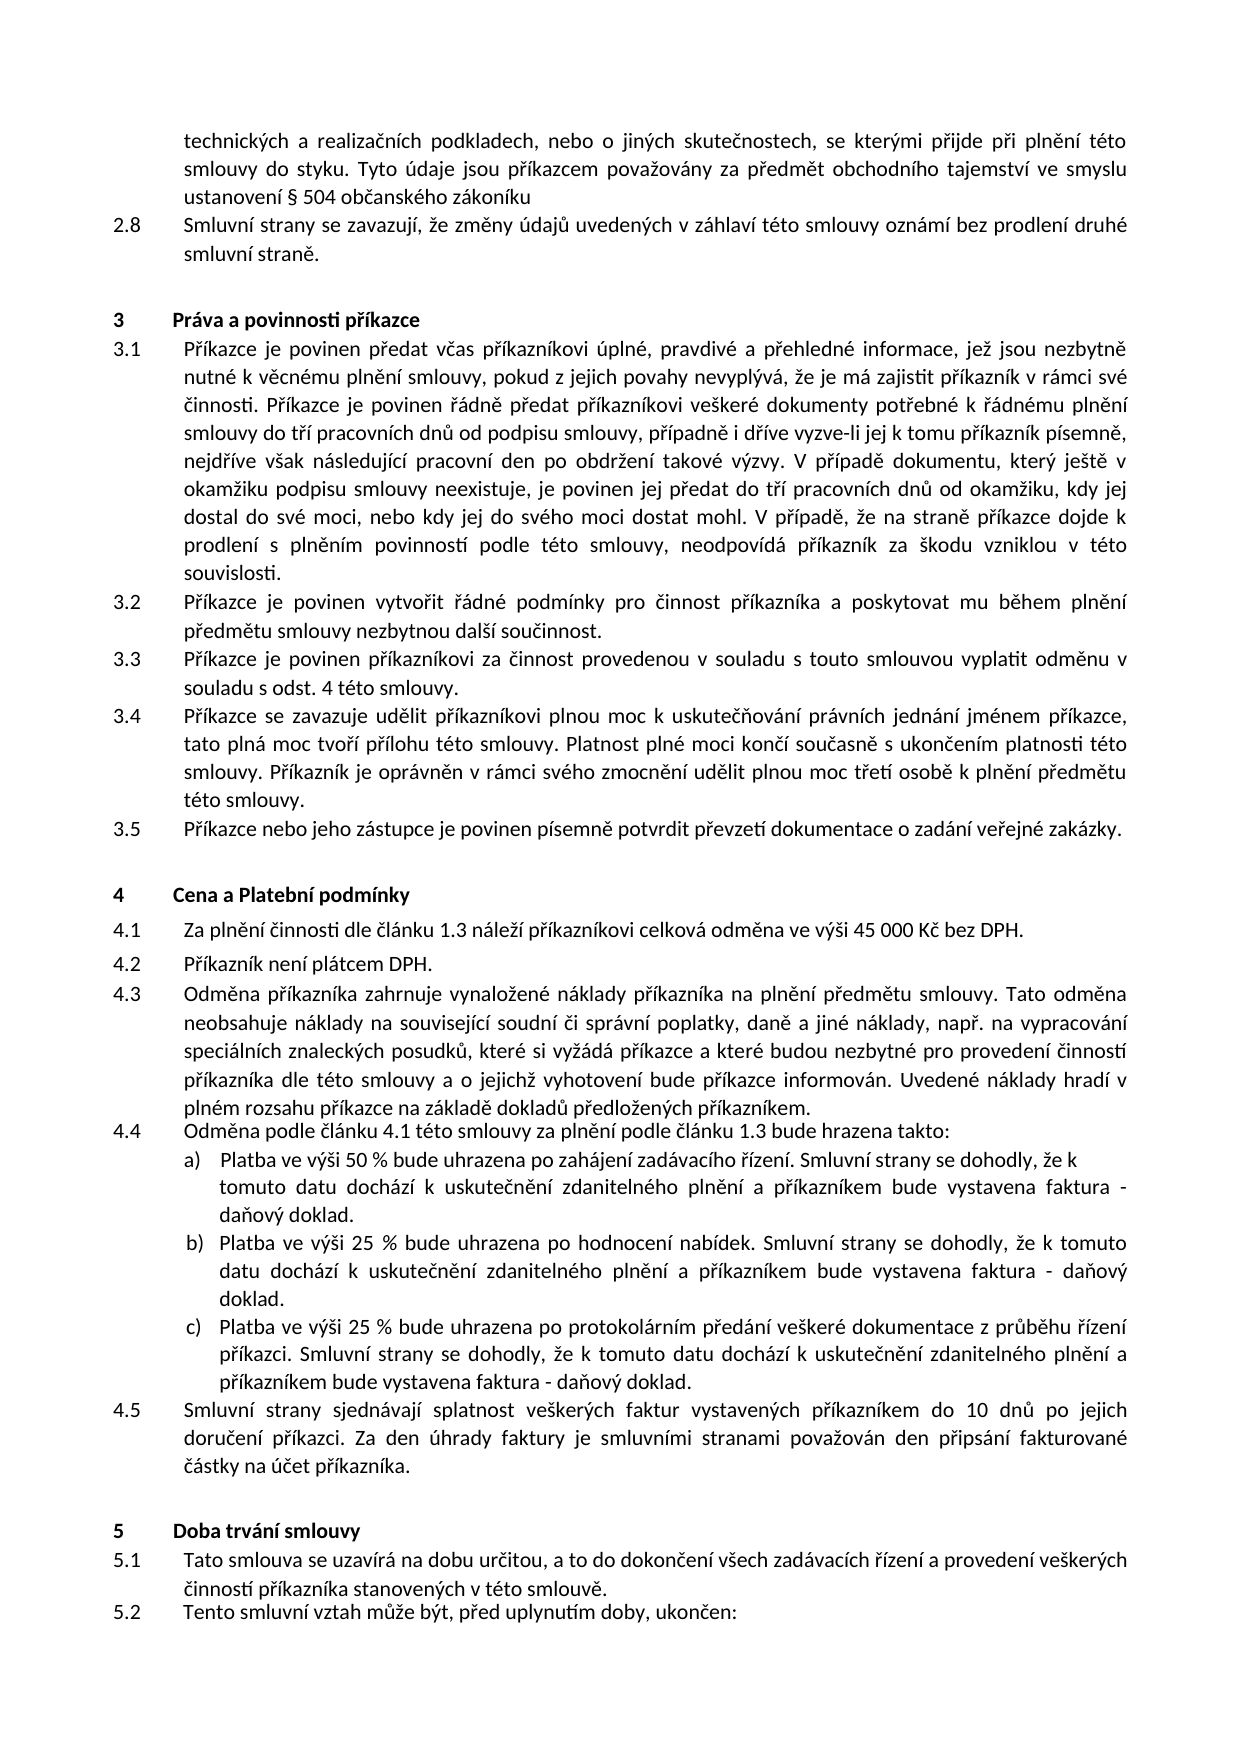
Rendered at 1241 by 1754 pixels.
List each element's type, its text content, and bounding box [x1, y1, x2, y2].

list Příkazce je povinen vytvořit řádné podmínky pro činnost příkazníka a poskytovat mu během plnění předmětu smlouvy nezbytnou další součinnost. [113, 586, 1128, 644]
list Příkazce je povinen příkazníkovi za činnost provedenou v souladu s touto smlouvou vyplatit odměnu v souladu s odst. 4 této smlouvy. [113, 644, 1128, 701]
list Za plnění činnosti dle článku 1.3 náleží příkazníkovi celková odměna ve výši 45 000 Kč bez DPH. [113, 909, 1132, 944]
list Příkazce nebo jeho zástupce je povinen písemně potvrdit převzetí dokumentace o zadání veřejné zakázky. [113, 813, 1128, 842]
list Příkazce je povinen předat včas příkazníkovi úplné, pravdivé a přehledné informace, jež jsou nezbytně nutné k věcnému plnění smlouvy, pokud z jejich povahy nevyplývá, že je má zajistit příkazník v rámci své činnosti. Příkazce je povinen řádně předat příkazníkovi veškeré dokumenty potřebné k řádnému plnění smlouvy do tří pracovních dnů od podpisu smlouvy, případně i dříve vyzve-li jej k tomu příkazník písemně, nejdříve však následující pracovní den po obdržení takové výzvy. V případě dokumentu, který ještě v okamžiku podpisu smlouvy neexistuje, je povinen jej předat do tří pracovních dnů od okamžiku, kdy jej dostal do své moci, nebo kdy jej do svého moci dostat mohl. V případě, že na straně příkazce dojde k prodlení s plněním povinností podle této smlouvy, neodpovídá příkazník za škodu vzniklou v této souvislosti. [113, 334, 1128, 586]
list Platba ve výši 50 % bude uhrazena po zahájení zadávacího řízení. Smluvní strany se dohodly, že k [184, 1150, 1132, 1172]
list Platba ve výši 25 % bude uhrazena po hodnocení nabídek. Smluvní strany se dohodly, že k tomuto datu dochází k uskutečnění zdanitelného plnění a příkazníkem bude vystavena faktura - daňový doklad. [186, 1228, 1128, 1312]
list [113, 126, 1128, 210]
list Doba trvání smlouvy [113, 1521, 1132, 1543]
list Práva a povinnosti příkazce [113, 310, 1132, 332]
list Tento smluvní vztah může být, před uplynutím doby, ukončen: [113, 1602, 1132, 1624]
list Platba ve výši 25 % bude uhrazena po protokolárním předání veškeré dokumentace z průběhu řízení příkazci. Smluvní strany se dohodly, že k tomuto datu dochází k uskutečnění zdanitelného plnění a příkazníkem bude vystavena faktura - daňový doklad. [186, 1312, 1128, 1395]
list Odměna příkazníka zahrnuje vynaložené náklady příkazníka na plnění předmětu smlouvy. Tato odměna neobsahuje náklady na související soudní či správní poplatky, daně a jiné náklady, např. na vypracování speciálních znaleckých posudků, které si vyžádá příkazce a které budou nezbytné pro provedení činností příkazníka dle této smlouvy a o jejichž vyhotovení bude příkazce informován. Uvedené náklady hradí v plném rozsahu příkazce na základě dokladů předložených příkazníkem. [113, 978, 1128, 1121]
list Smluvní strany sjednávají splatnost veškerých faktur vystavených příkazníkem do 10 dnů po jejich doručení příkazci. Za den úhrady faktury je smluvními stranami považován den připsání fakturované částky na účet příkazníka. [113, 1395, 1128, 1479]
text tomuto datu dochází k uskutečnění zdanitelného plnění a příkazníkem bude vystavena faktura - daňový doklad. [219, 1172, 1128, 1228]
list Cena a Platební podmínky [113, 875, 1132, 909]
list Tato smlouva se uzavírá na dobu určitou, a to do dokončení všech zadávacích řízení a provedení veškerých činností příkazníka stanovených v této smlouvě. [113, 1545, 1128, 1602]
list Odměna podle článku 4.1 této smlouvy za plnění podle článku 1.3 bude hrazena takto: [113, 1121, 1132, 1143]
list Příkazce se zavazuje udělit příkazníkovi plnou moc k uskutečňování právních jednání jménem příkazce, tato plná moc tvoří přílohu této smlouvy. Platnost plné moci končí současně s ukončením platnosti této smlouvy. Příkazník je oprávněn v rámci svého zmocnění udělit plnou moc třetí osobě k plnění předmětu této smlouvy. [113, 701, 1128, 813]
list Smluvní strany se zavazují, že změny údajů uvedených v záhlaví této smlouvy oznámí bez prodlení druhé smluvní straně. [113, 210, 1128, 267]
list Příkazník není plátcem DPH. [113, 944, 1132, 978]
